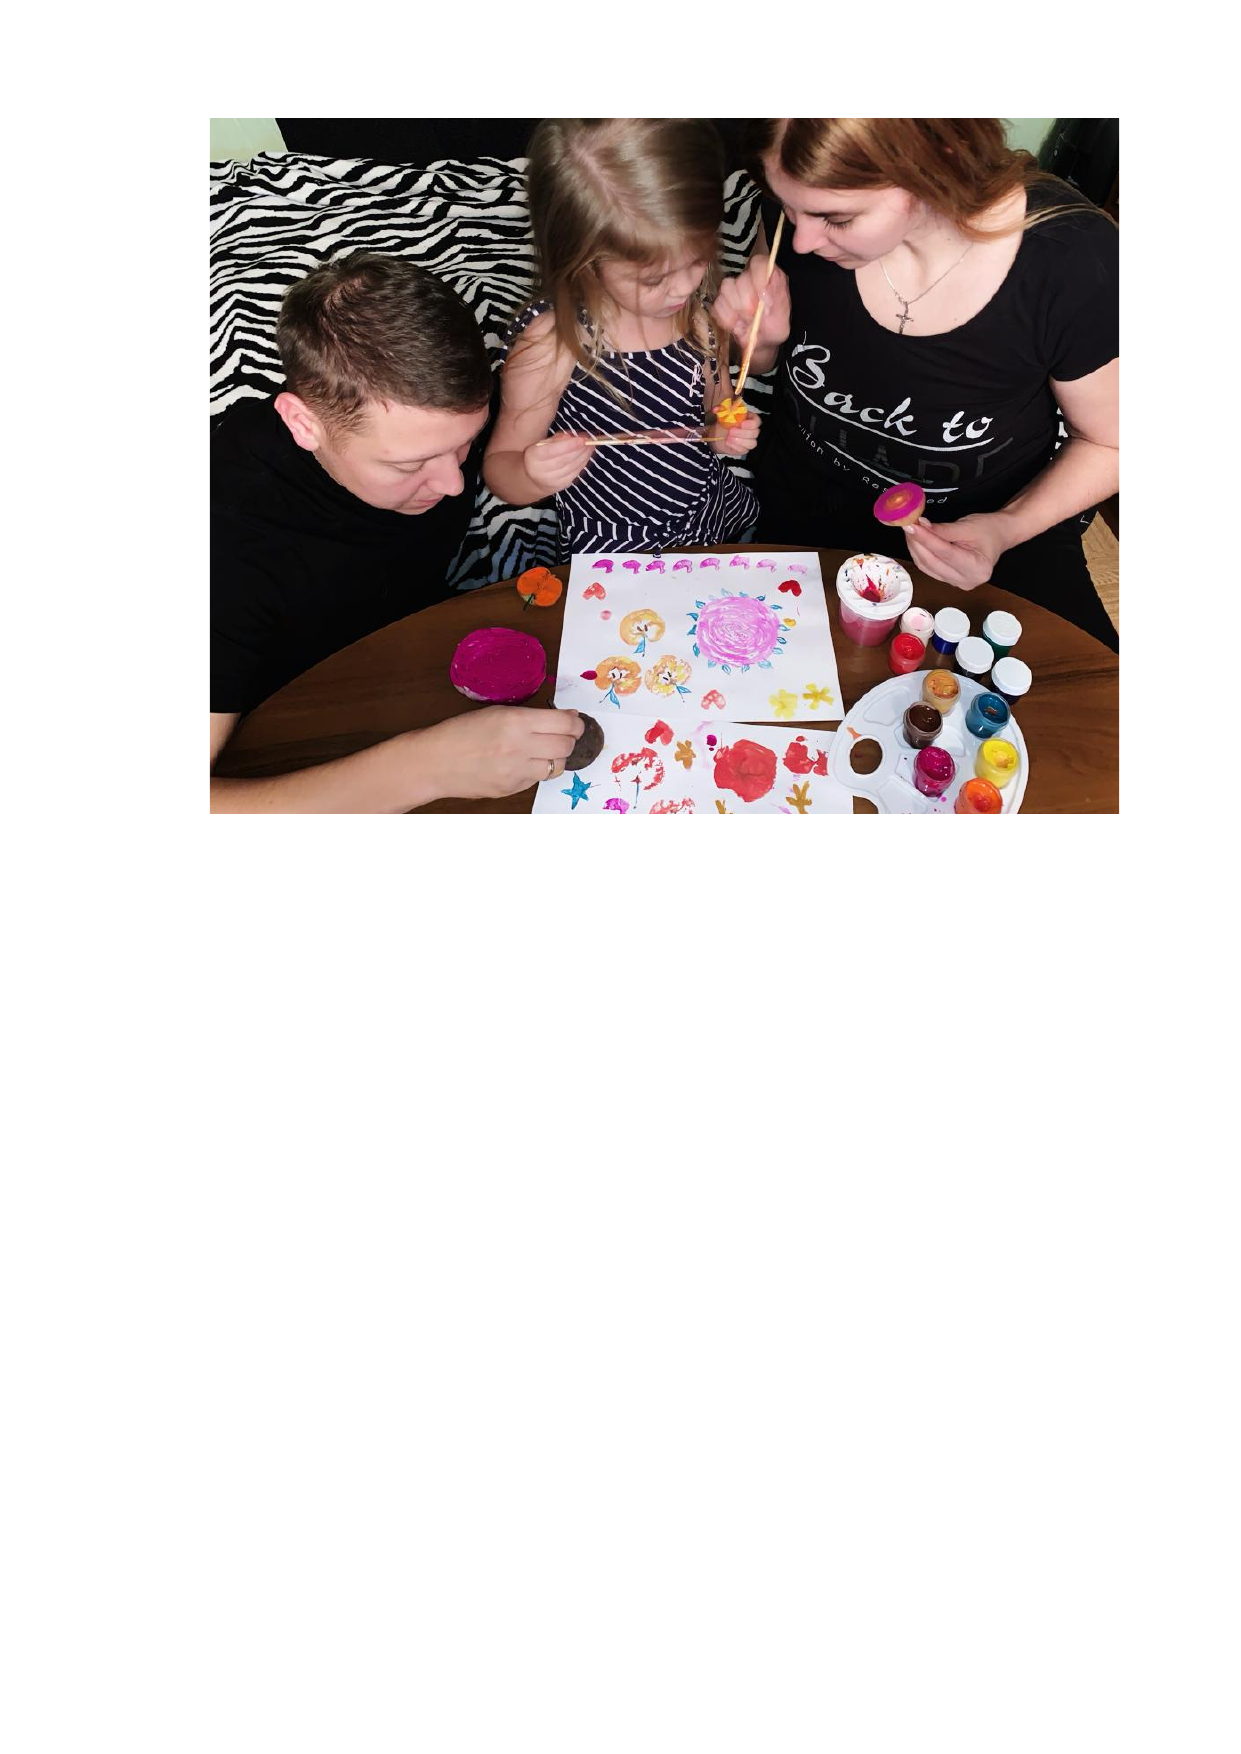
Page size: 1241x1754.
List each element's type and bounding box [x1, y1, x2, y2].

picture [209, 118, 1120, 814]
